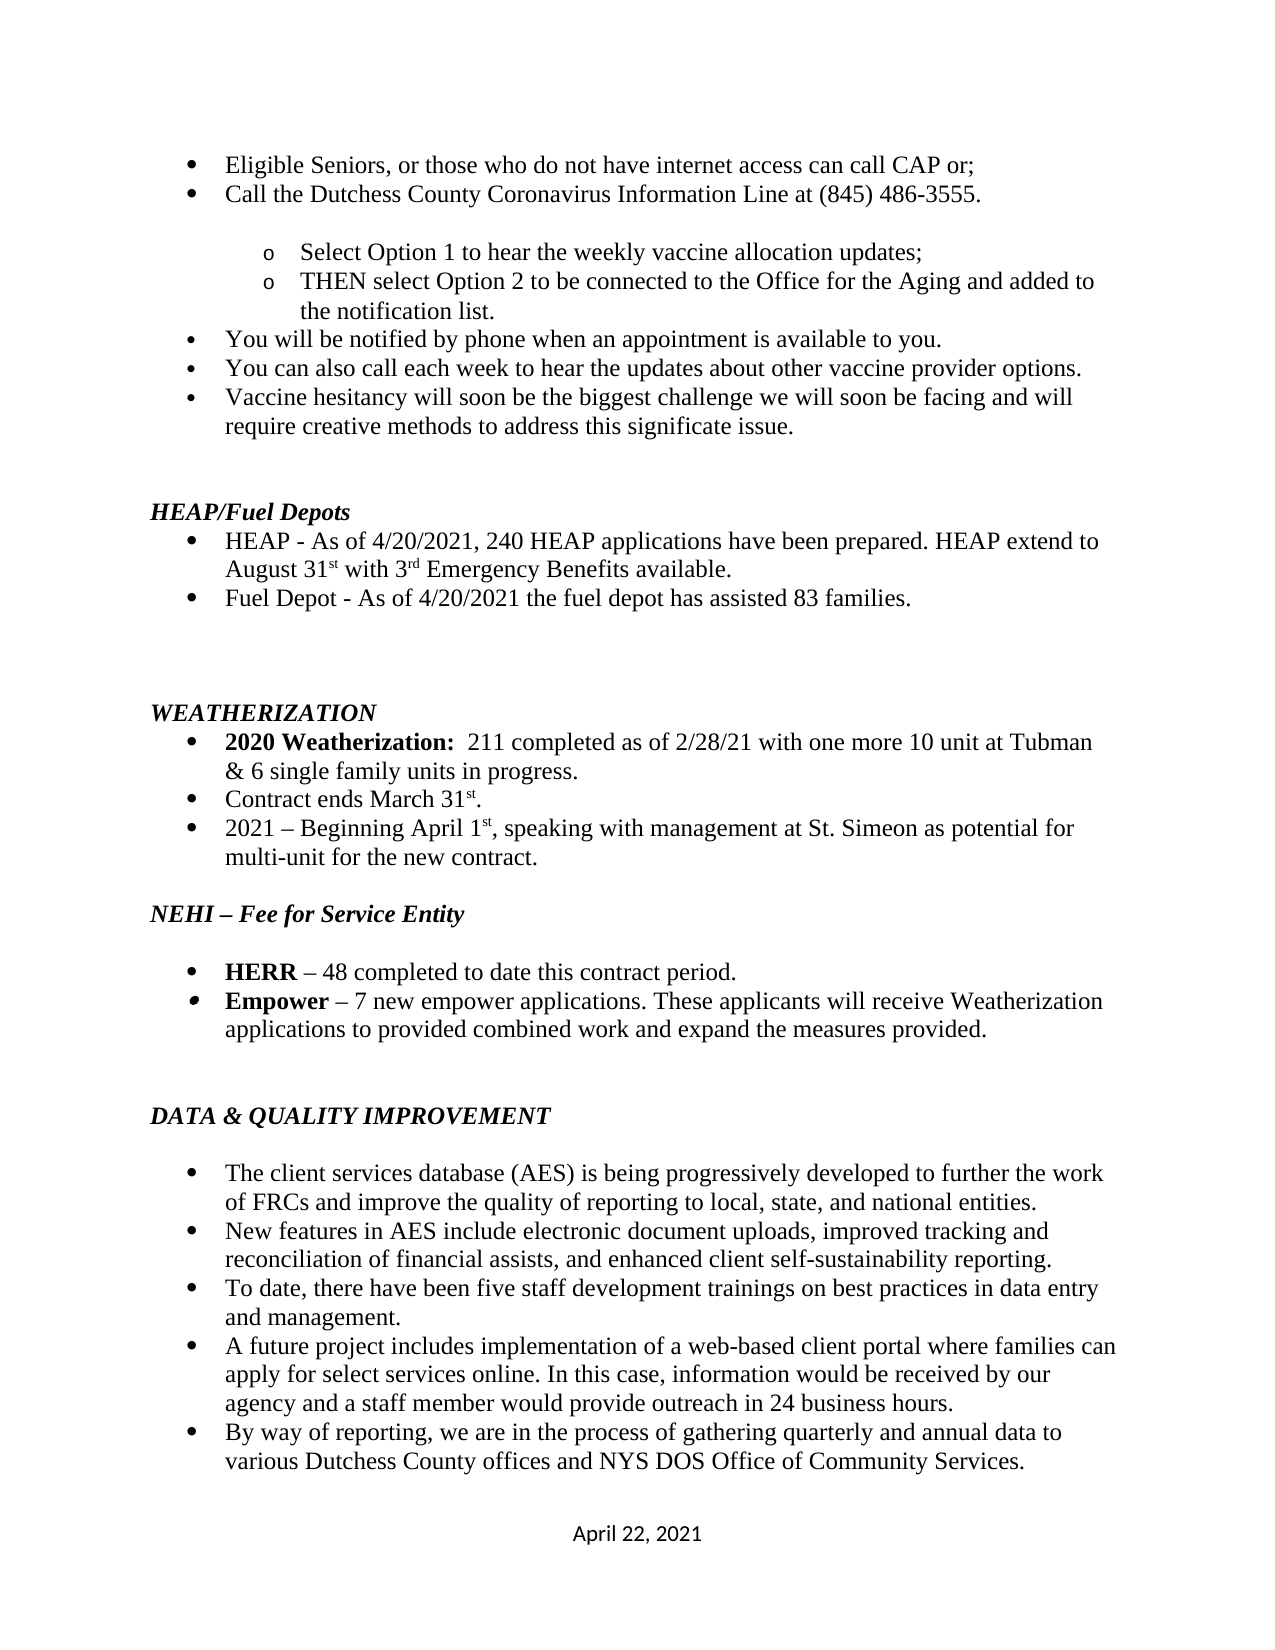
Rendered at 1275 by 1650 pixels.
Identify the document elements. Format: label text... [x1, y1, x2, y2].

list Fuel Depot - As of 4/20/2021 the fuel depot has assisted 83 families. [187, 583, 1125, 612]
list By way of reporting, we are in the process of gathering quarterly and annual data to various Dutchess County offices and NYS DOS Office of Community Services. [187, 1417, 1125, 1474]
text DATA & QUALITY IMPROVEMENT [150, 1101, 1125, 1129]
list 2020 Weatherization: 211 completed as of 2/28/21 with one more 10 unit at Tubman & 6 single family units in progress. [187, 727, 1125, 784]
list THEN select Option 2 to be connected to the Office for the Aging and added to the notification list. [262, 266, 1125, 324]
text WEATHERIZATION [150, 698, 1125, 727]
list New features in AES include electronic document uploads, improved tracking and reconciliation of financial assists, and enhanced client self-sustainability reporting. [187, 1216, 1125, 1273]
list To date, there have been five staff development trainings on best practices in data entry and management. [187, 1273, 1125, 1331]
list Select Option 1 to hear the weekly vaccine allocation updates; [262, 237, 1125, 266]
list Empower – 7 new empower applications. These applicants will receive Weatherization applications to provided combined work and expand the measures provided. [187, 986, 1125, 1043]
list 2021 – Beginning April 1st, speaking with management at St. Simeon as potential for multi-unit for the new contract. [187, 813, 1125, 871]
text HEAP/Fuel Depots [150, 497, 1125, 526]
list A future project includes implementation of a web-based client portal where families can apply for select services online. In this case, information would be received by our agency and a staff member would provide outreach in 24 business hours. [187, 1331, 1125, 1417]
list Eligible Seniors, or those who do not have internet access can call CAP or; [187, 150, 1125, 179]
list The client services database (AES) is being progressively developed to further the work of FRCs and improve the quality of reporting to local, state, and national entities. [187, 1158, 1125, 1216]
list You can also call each week to hear the updates about other vaccine provider options. [187, 353, 1125, 382]
list You will be notified by phone when an appointment is available to you. [187, 324, 1125, 353]
list Vaccine hesitancy will soon be the biggest challenge we will soon be facing and will require creative methods to address this significate issue. [187, 382, 1125, 439]
list HEAP - As of 4/20/2021, 240 HEAP applications have been prepared. HEAP extend to August 31st with 3rd Emergency Benefits available. [187, 526, 1125, 583]
list Call the Dutchess County Coronavirus Information Line at (845) 486-3555. [187, 179, 1125, 207]
list Contract ends March 31st. [187, 784, 1125, 813]
text NEHI – Fee for Service Entity [150, 899, 1125, 928]
list HERR – 48 completed to date this contract period. [187, 957, 1125, 986]
